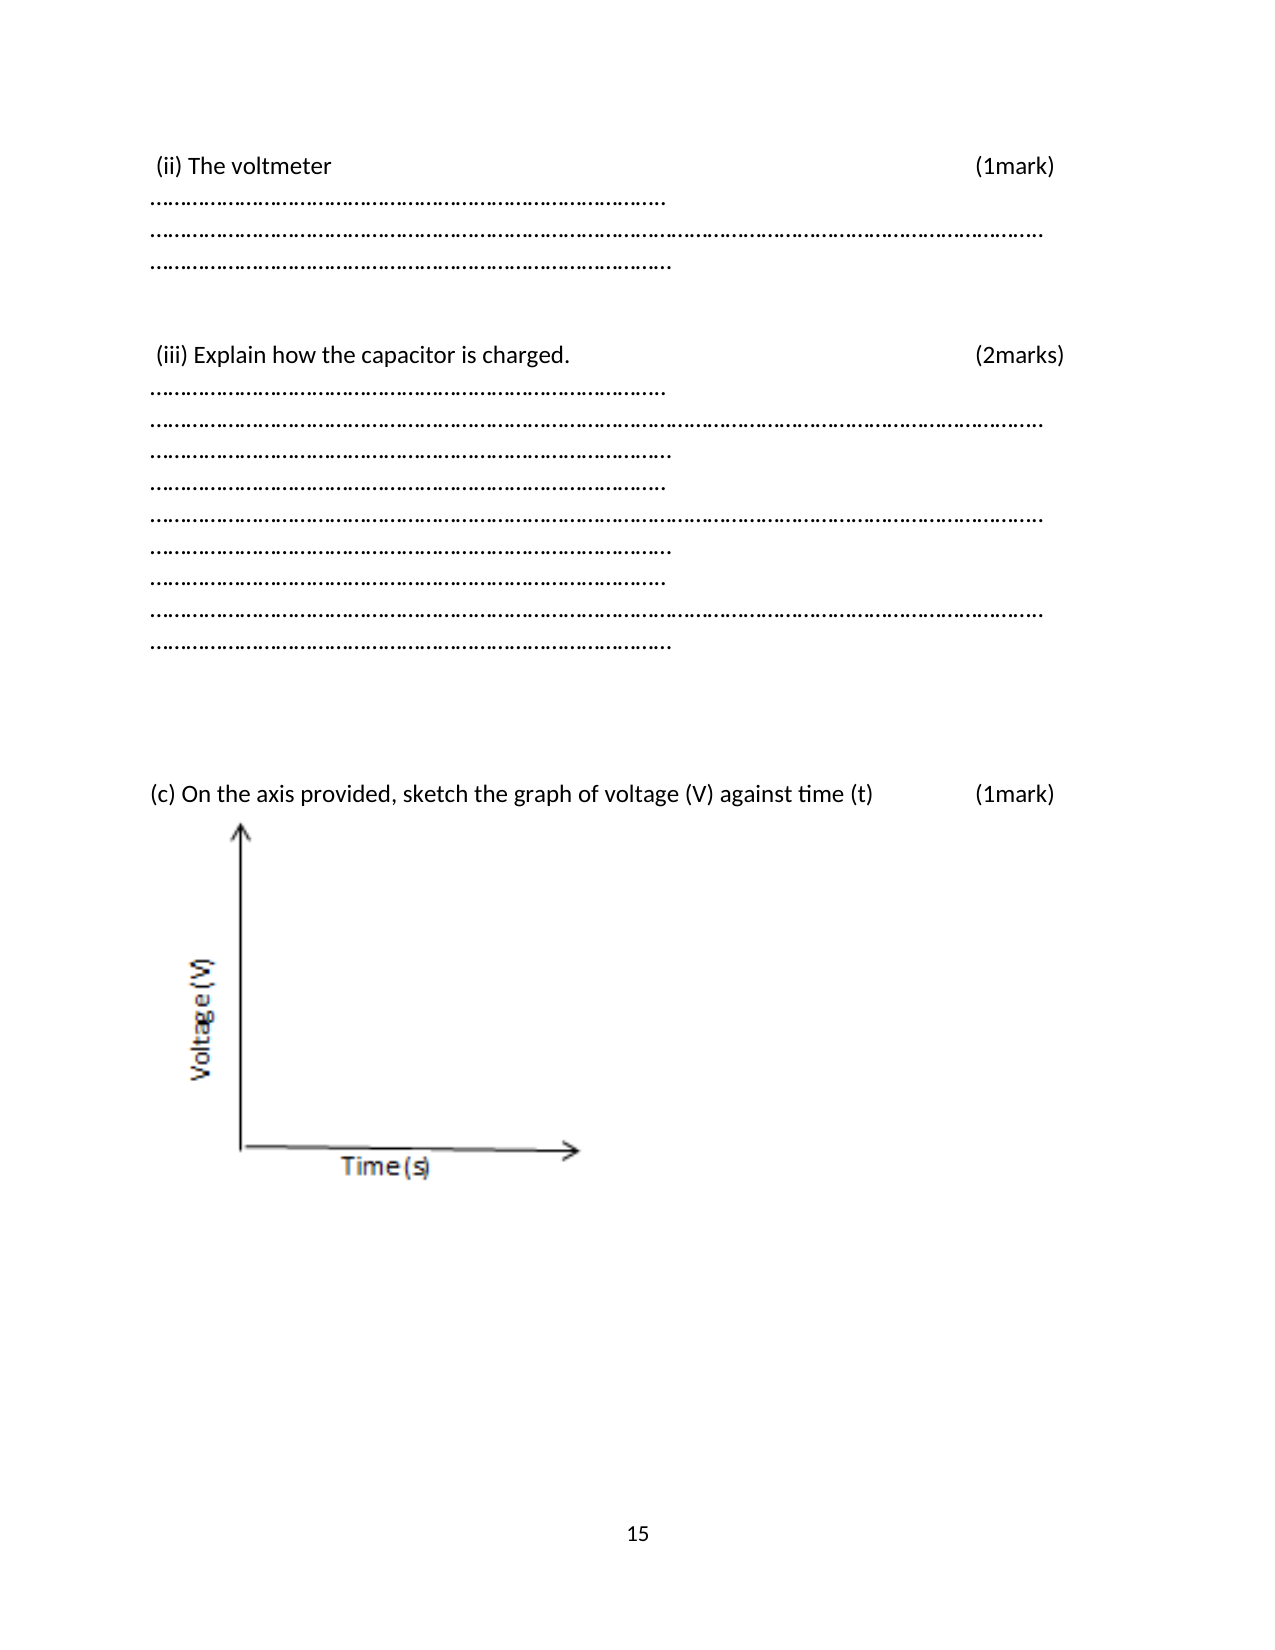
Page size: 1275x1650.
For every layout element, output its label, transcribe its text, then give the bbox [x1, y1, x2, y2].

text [150, 181, 1125, 276]
text …………………………………………………………………………..…………………………………………………………………………………………………………………………………..…………………………………………………………………………… [150, 370, 1125, 465]
text (ii) The voltmeter (1mark) [150, 150, 1125, 181]
text …………………………………………………………………………..…………………………………………………………………………………………………………………………………..…………………………………………………………………………… [150, 465, 1125, 561]
text (iii) Explain how the capacitor is charged. (2marks) [150, 339, 1125, 370]
text …………………………………………………………………………..…………………………………………………………………………………………………………………………………..…………………………………………………………………………… [150, 561, 1125, 656]
picture [150, 808, 607, 1222]
text (c) On the axis provided, sketch the graph of voltage (V) against time (t) (1mark) [150, 778, 1125, 808]
